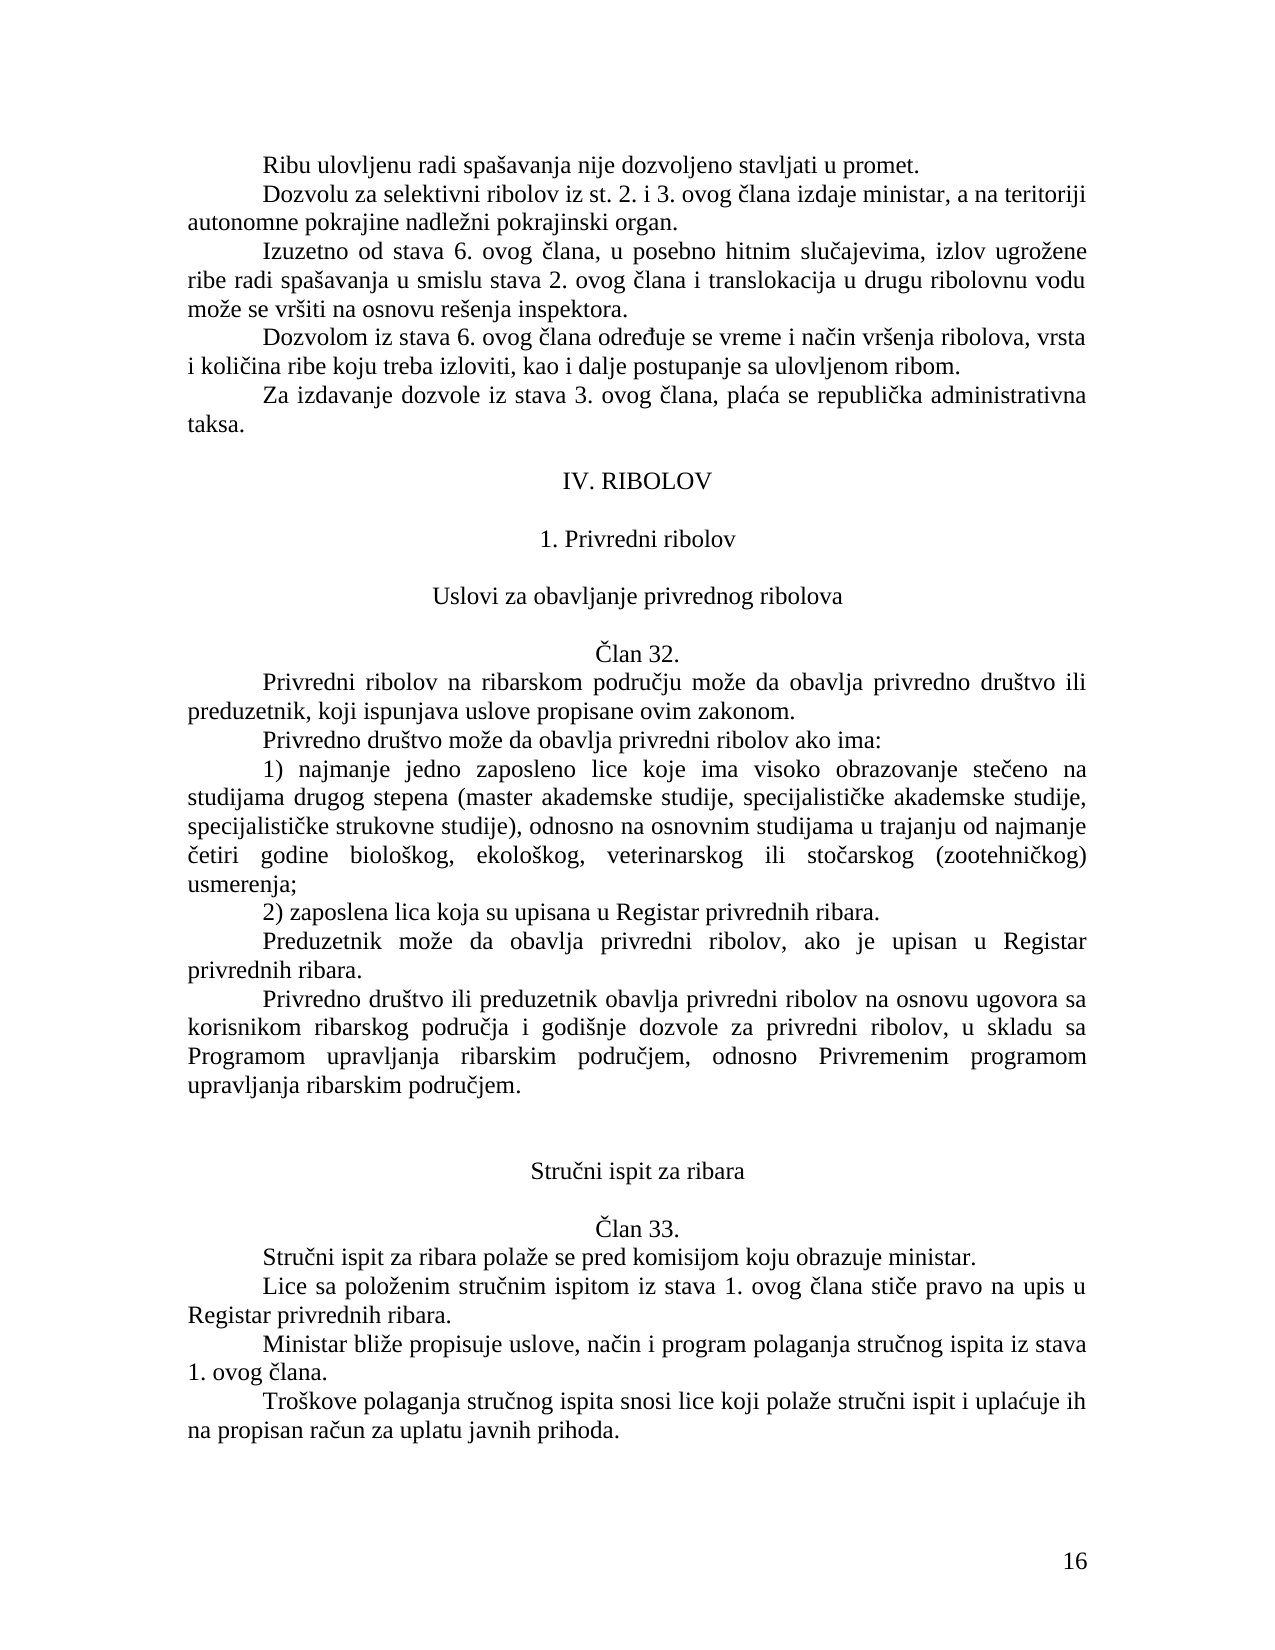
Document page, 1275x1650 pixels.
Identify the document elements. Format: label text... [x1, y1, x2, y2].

text Uslovi za obavljanje privrednog ribolova [187, 581, 1087, 610]
text Izuzetno od stava 6. ovog člana, u posebno hitnim slučajevima, izlov ugrožene ribe radi spašavanja u smislu stava 2. ovog člana i translokacija u drugu ribolovnu vodu može se vršiti na osnovu rešenja inspektora. [187, 236, 1087, 322]
text 1. Privredni ribolov [187, 524, 1087, 552]
text Dozvolu za selektivni ribolov iz st. 2. i 3. ovog člana izdaje ministar, a na teritoriji autonomne pokrajine nadležni pokrajinski organ. [187, 179, 1087, 236]
text Član 32. [187, 639, 1087, 667]
text Za izdavanje dozvole iz stava 3. ovog člana, plaća se republička administrativna taksa. [187, 380, 1087, 437]
text 1) najmanje jedno zaposleno lice koje ima visoko obrazovanje stečeno na studijama drugog stepena (master akademske studije, specijalističke akademske studije, specijalističke strukovne studije), odnosno na osnovnim studijama u trajanju od najmanje četiri godine biološkog, ekološkog, veterinarskog ili stočarskog (zootehničkog) usmerenja; [187, 754, 1087, 897]
text Privredno društvo ili preduzetnik obavlja privredni ribolov na osnovu ugovora sa korisnikom ribarskog područja i godišnje dozvole za privredni ribolov, u skladu sa Programom upravljanja ribarskim područjem, odnosno Privremenim programom upravljanja ribarskim područjem. [187, 984, 1087, 1099]
text Član 33. [187, 1214, 1087, 1242]
text Troškove polaganja stručnog ispita snosi lice koji polaže stručni ispit i uplaćuje ih na propisan račun za uplatu javnih prihoda. [187, 1386, 1087, 1444]
text Preduzetnik može da obavlja privredni ribolov, ako je upisan u Registar privrednih ribara. [187, 926, 1087, 984]
text 2) zaposlena lica koja su upisana u Registar privrednih ribara. [187, 897, 1087, 926]
text Privredno društvo može da obavlja privredni ribolov ako ima: [187, 725, 1087, 754]
text Ribu ulovljenu radi spašavanja nije dozvoljeno stavljati u promet. [187, 150, 1087, 179]
text Lice sa položenim stručnim ispitom iz stava 1. ovog člana stiče pravo na upis u Registar privrednih ribara. [187, 1271, 1087, 1329]
text Stručni ispit za ribara [187, 1156, 1087, 1185]
text IV. RIBOLOV [187, 466, 1087, 495]
text Stručni ispit za ribara polaže se pred komisijom koju obrazuje ministar. [187, 1242, 1087, 1271]
text Privredni ribolov na ribarskom području može da obavlja privredno društvo ili preduzetnik, koji ispunjava uslove propisane ovim zakonom. [187, 667, 1087, 725]
text Ministar bliže propisuje uslove, način i program polaganja stručnog ispita iz stava 1. ovog člana. [187, 1329, 1087, 1386]
text Dozvolom iz stava 6. ovog člana određuje se vreme i način vršenja ribolova, vrsta i količina ribe koju treba izloviti, kao i dalje postupanje sa ulovljenom ribom. [187, 322, 1087, 380]
